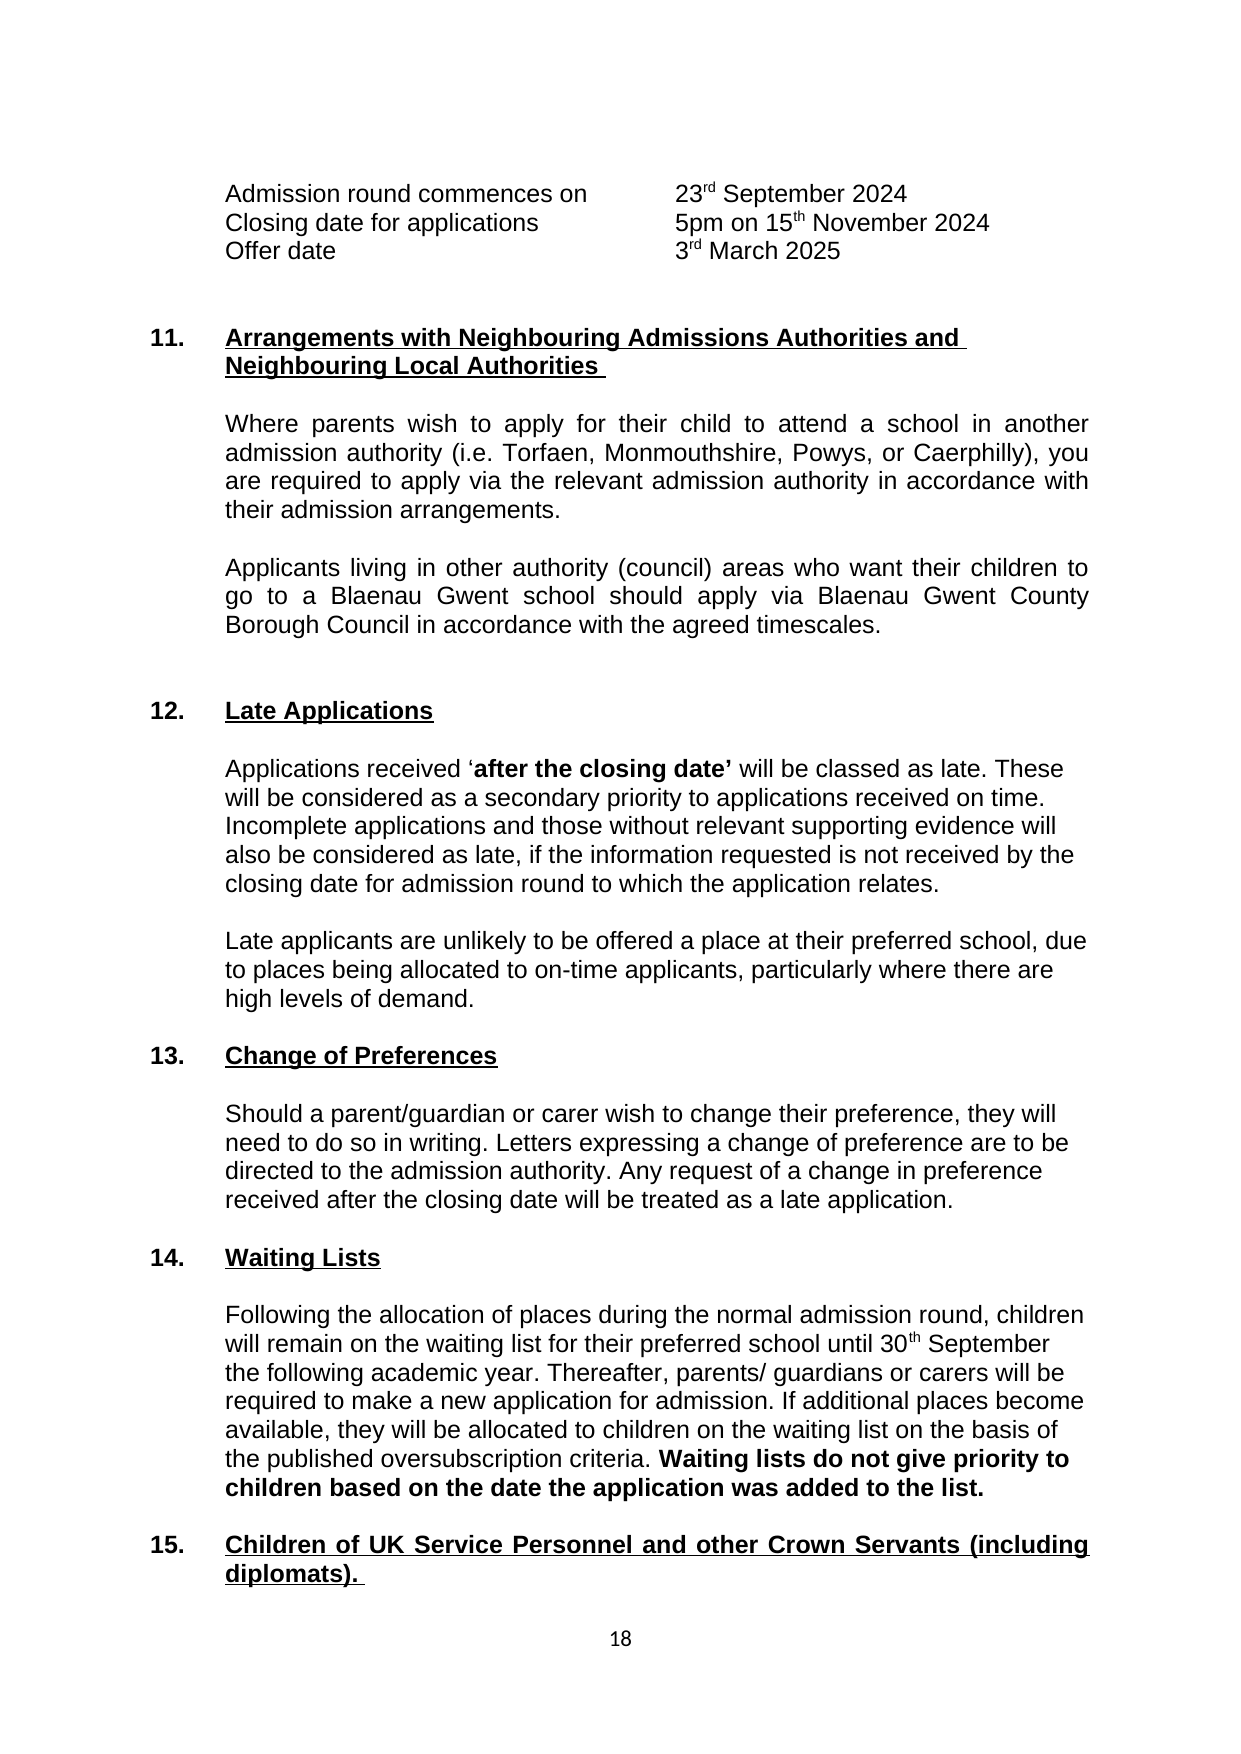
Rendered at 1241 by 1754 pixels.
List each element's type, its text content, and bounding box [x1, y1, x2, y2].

text 14. Waiting Lists [150, 1242, 1090, 1271]
text 12. Late Applications [150, 696, 1090, 725]
text Offer date 3rd March 2025 [150, 236, 1090, 265]
text 13. Change of Preferences [150, 1041, 1090, 1070]
text Closing date for applications 5pm on 15th November 2024 [150, 207, 1090, 236]
text Where parents wish to apply for their child to attend a school in another admission authority (i.e. Torfaen, Monmouthshire, Powys, or Caerphilly), you are required to apply via the relevant admission authority in accordance with their admission arrangements. [225, 409, 1090, 524]
text Applicants living in other authority (council) areas who want their children to go to a Blaenau Gwent school should apply via Blaenau Gwent County Borough Council in accordance with the agreed timescales. [225, 552, 1090, 639]
text 11. Arrangements with Neighbouring Admissions Authorities and Neighbouring Local Authorities [150, 322, 1090, 380]
text Applications received ‘after the closing date’ will be classed as late. These will be considered as a secondary priority to applications received on time. Incomplete applications and those without relevant supporting evidence will also be considered as late, if the information requested is not received by the closing date for admission round to which the application relates. [225, 754, 1090, 897]
text Following the allocation of places during the normal admission round, children will remain on the waiting list for their preferred school until 30th September the following academic year. Thereafter, parents/ guardians or carers will be required to make a new application for admission. If additional places become available, they will be allocated to children on the waiting list on the basis of the published oversubscription criteria. Waiting lists do not give priority to children based on the date the application was added to the list. [225, 1300, 1090, 1501]
text Admission round commences on 23rd September 2024 [150, 179, 1090, 207]
text Late applicants are unlikely to be offered a place at their preferred school, due to places being allocated to on-time applicants, particularly where there are high levels of demand. [225, 926, 1090, 1012]
text 15. Children of UK Service Personnel and other Crown Servants (including diplomats). [150, 1530, 1090, 1587]
text Should a parent/guardian or carer wish to change their preference, they will need to do so in writing. Letters expressing a change of preference are to be directed to the admission authority. Any request of a change in preference received after the closing date will be treated as a late application. [225, 1099, 1090, 1214]
